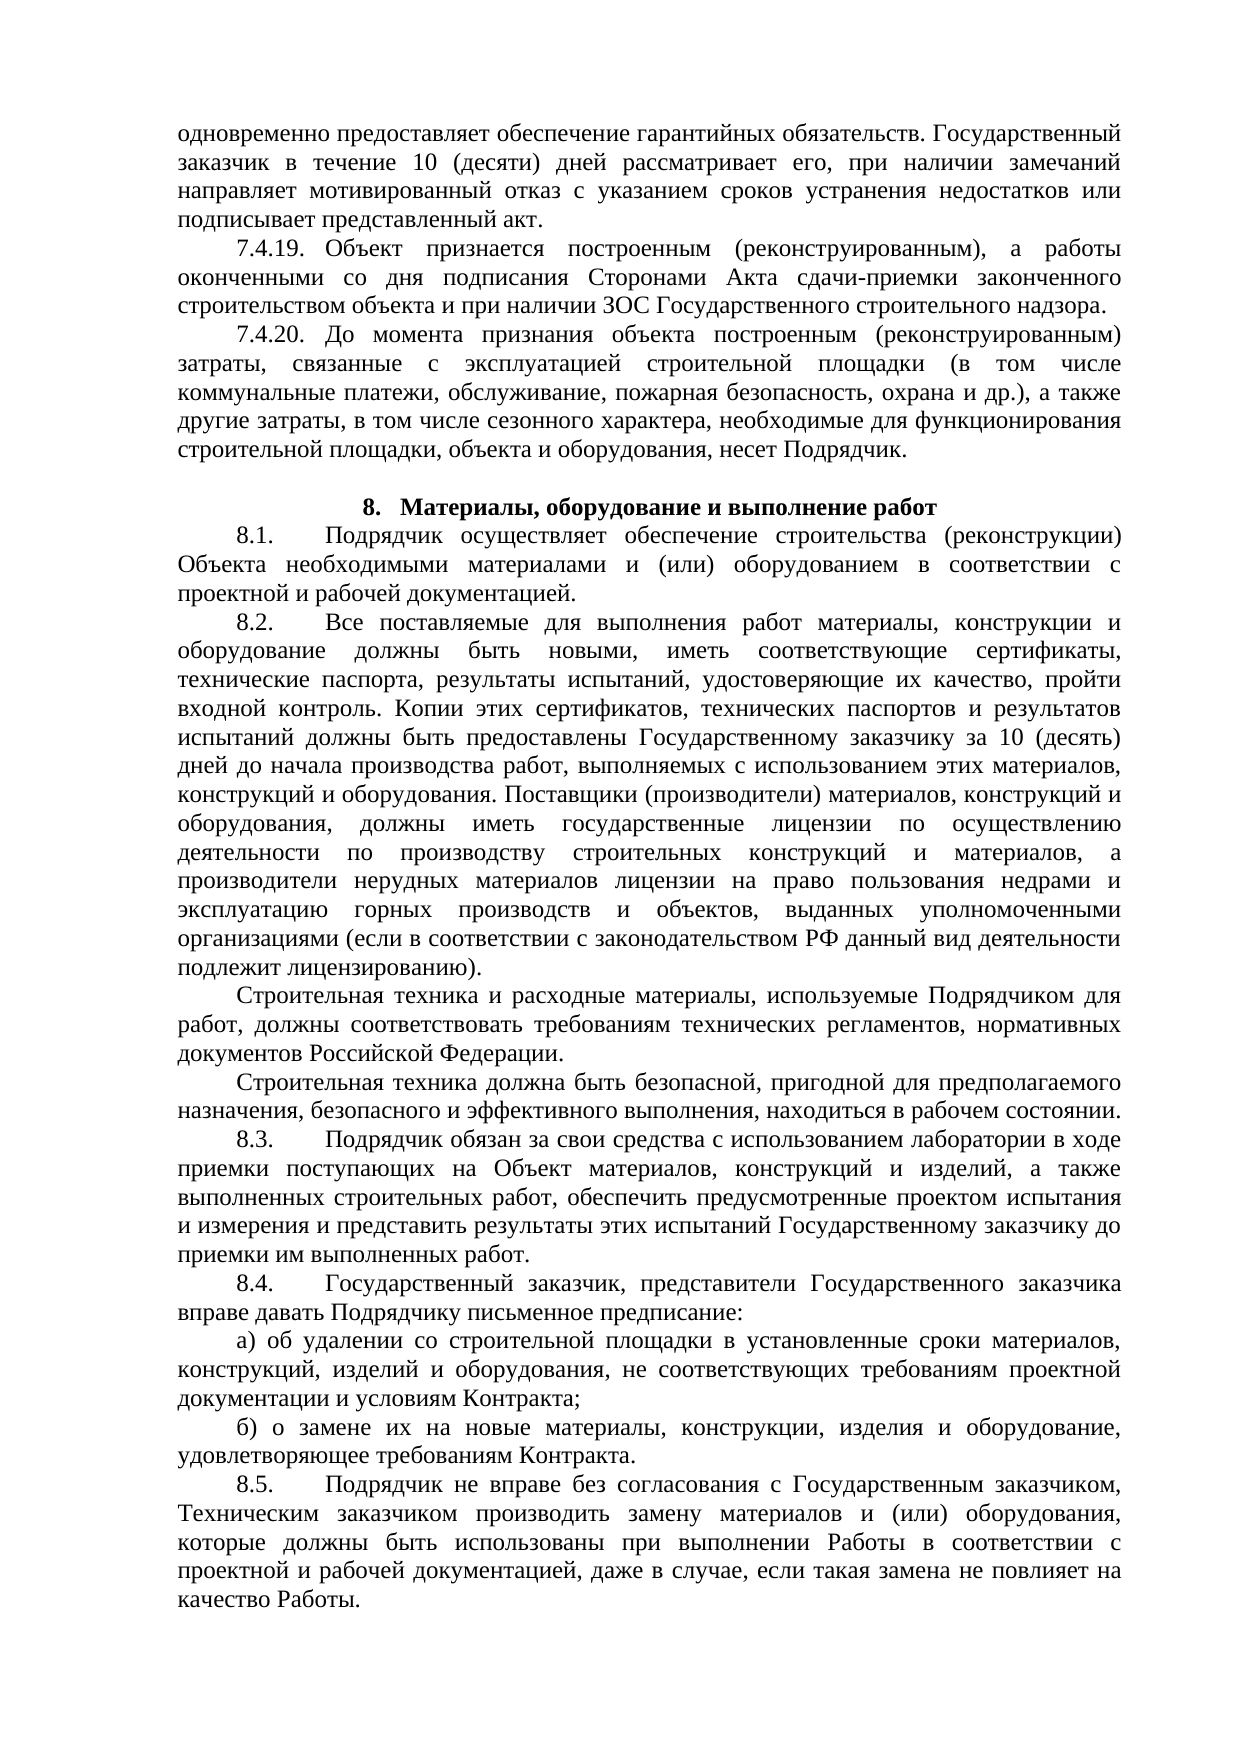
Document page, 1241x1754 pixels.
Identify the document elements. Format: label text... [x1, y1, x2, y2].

text б) о замене их на новые материалы, конструкции, изделия и оборудование, удовлетворяющее требованиям Контракта. [177, 1412, 1122, 1469]
list Подрядчик обязан за свои средства с использованием лаборатории в ходе приемки поступающих на Объект материалов, конструкций и изделий, а также выполненных строительных работ, обеспечить предусмотренные проектом испытания и измерения и представить результаты этих испытаний Государственному заказчику до приемки им выполненных работ. [177, 1124, 1122, 1268]
list Подрядчик не вправе без согласования с Государственным заказчиком, Техническим заказчиком производить замену материалов и (или) оборудования, которые должны быть использованы при выполнении Работы в соответствии с проектной и рабочей документацией, даже в случае, если такая замена не повлияет на качество Работы. [177, 1469, 1122, 1613]
list Материалы, оборудование и выполнение работ [177, 492, 1122, 521]
list Подрядчик осуществляет обеспечение строительства (реконструкции) Объекта необходимыми материалами и (или) оборудованием в соответствии с проектной и рабочей документацией. [177, 521, 1122, 607]
list До момента признания объекта построенным (реконструированным) затраты, связанные с эксплуатацией строительной площадки (в том числе коммунальные платежи, обслуживание, пожарная безопасность, охрана и др.), а также другие затраты, в том числе сезонного характера, необходимые для функционирования строительной площадки, объекта и оборудования, несет Подрядчик. [177, 319, 1122, 463]
list Объект признается построенным (реконструированным), а работы оконченными со дня подписания Сторонами Акта сдачи-приемки законченного строительством объекта и при наличии ЗОС Государственного строительного надзора. [177, 233, 1122, 319]
list Государственный заказчик, представители Государственного заказчика вправе давать Подрядчику письменное предписание: [177, 1268, 1122, 1326]
list Все поставляемые для выполнения работ материалы, конструкции и оборудование должны быть новыми, иметь соответствующие сертификаты, технические паспорта, результаты испытаний, удостоверяющие их качество, пройти входной контроль. Копии этих сертификатов, технических паспортов и результатов испытаний должны быть предоставлены Государственному заказчику за 10 (десять) дней до начала производства работ, выполняемых с использованием этих материалов, конструкций и оборудования. Поставщики (производители) материалов, конструкций и оборудования, должны иметь государственные лицензии по осуществлению деятельности по производству строительных конструкций и материалов, а производители нерудных материалов лицензии на право пользования недрами и эксплуатацию горных производств и объектов, выданных уполномоченными организациями (если в соответствии с законодательством РФ данный вид деятельности подлежит лицензированию). [177, 607, 1122, 981]
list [177, 118, 1122, 233]
text Строительная техника и расходные материалы, используемые Подрядчиком для работ, должны соответствовать требованиям технических регламентов, нормативных документов Российской Федерации. [177, 981, 1122, 1067]
text Строительная техника должна быть безопасной, пригодной для предполагаемого назначения, безопасного и эффективного выполнения, находиться в рабочем состоянии. [177, 1067, 1122, 1124]
text а) об удалении со строительной площадки в установленные сроки материалов, конструкций, изделий и оборудования, не соответствующих требованиям проектной документации и условиям Контракта; [177, 1326, 1122, 1412]
